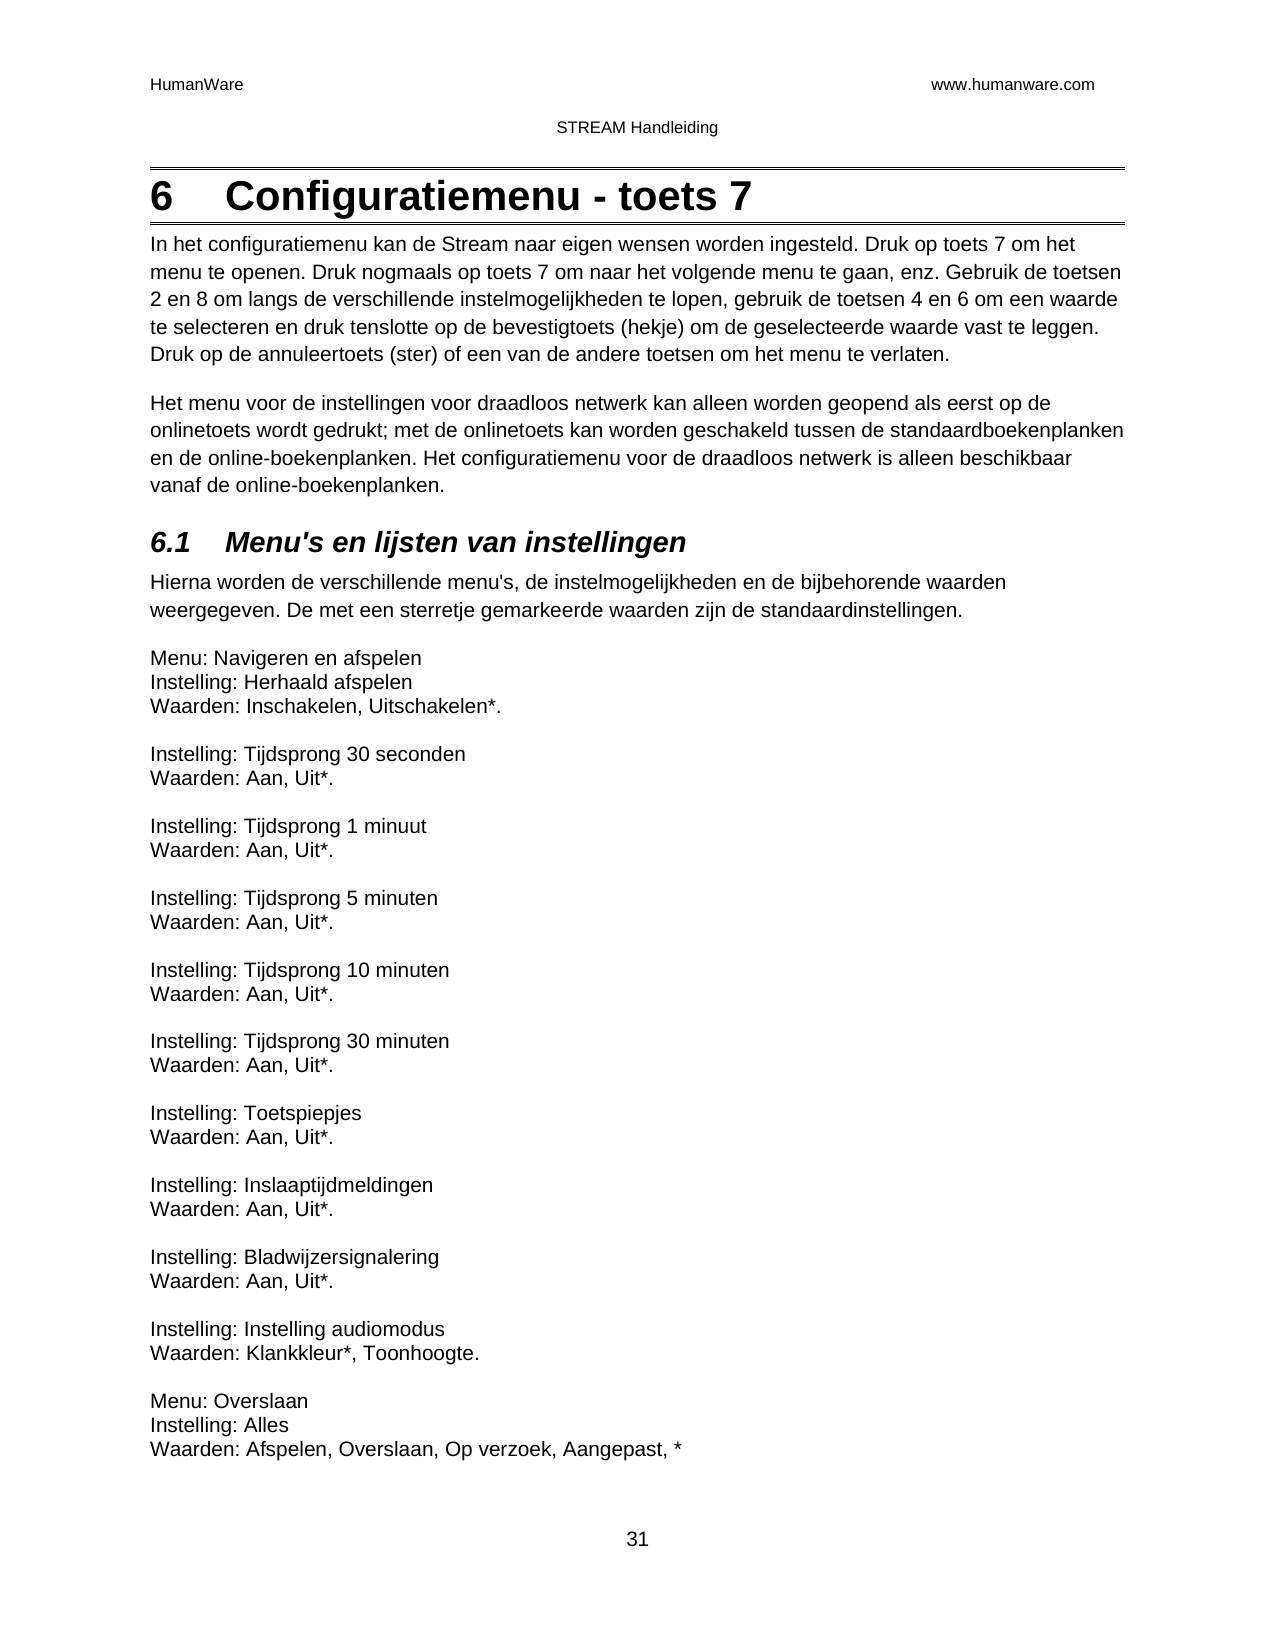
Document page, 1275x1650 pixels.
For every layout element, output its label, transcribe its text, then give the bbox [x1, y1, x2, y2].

text Het menu voor de instellingen voor draadloos netwerk kan alleen worden geopend als eerst op de onlinetoets wordt gedrukt; met de onlinetoets kan worden geschakeld tussen de standaardboekenplanken en de online-boekenplanken. Het configuratiemenu voor de draadloos netwerk is alleen beschikbaar vanaf de online-boekenplanken. [150, 390, 1125, 497]
text Instelling: Instelling audiomodus [150, 1317, 1125, 1341]
text Instelling: Tijdsprong 30 minuten [150, 1029, 1125, 1053]
text Waarden: Aan, Uit*. [150, 766, 1125, 790]
subtitle 6.1 Menu's en lijsten van instellingen [150, 525, 1125, 559]
text Waarden: Aan, Uit*. [150, 909, 1125, 933]
text Waarden: Aan, Uit*. [150, 1125, 1125, 1149]
text Waarden: Aan, Uit*. [150, 1053, 1125, 1077]
text Waarden: Aan, Uit*. [150, 1269, 1125, 1293]
text Instelling: Tijdsprong 10 minuten [150, 957, 1125, 981]
text Menu: Navigeren en afspelen [150, 646, 1125, 670]
text Waarden: Aan, Uit*. [150, 1197, 1125, 1221]
text Hierna worden de verschillende menu's, de instelmogelijkheden en de bijbehorende waarden weergegeven. De met een sterretje gemarkeerde waarden zijn de standaardinstellingen. [150, 570, 1125, 622]
text Waarden: Aan, Uit*. [150, 981, 1125, 1005]
text Instelling: Bladwijzersignalering [150, 1245, 1125, 1269]
text Instelling: Toetspiepjes [150, 1101, 1125, 1125]
text Instelling: Tijdsprong 1 minuut [150, 814, 1125, 838]
text Instelling: Inslaaptijdmeldingen [150, 1173, 1125, 1197]
text Instelling: Alles [150, 1413, 1125, 1437]
text In het configuratiemenu kan de Stream naar eigen wensen worden ingesteld. Druk op toets 7 om het menu te openen. Druk nogmaals op toets 7 om naar het volgende menu te gaan, enz. Gebruik de toetsen 2 en 8 om langs de verschillende instelmogelijkheden te lopen, gebruik de toetsen 4 en 6 om een waarde te selecteren en druk tenslotte op de bevestigtoets (hekje) om de geselecteerde waarde vast te leggen. Druk op de annuleertoets (ster) of een van de andere toetsen om het menu te verlaten. [150, 232, 1125, 366]
text Instelling: Herhaald afspelen [150, 670, 1125, 694]
subtitle 6 Configuratiemenu - toets 7 [150, 170, 1125, 222]
text Waarden: Inschakelen, Uitschakelen*. [150, 694, 1125, 718]
text Waarden: Klankkleur*, Toonhoogte. [150, 1341, 1125, 1365]
text Instelling: Tijdsprong 30 seconden [150, 742, 1125, 766]
text Waarden: Afspelen, Overslaan, Op verzoek, Aangepast, * [150, 1437, 1125, 1461]
text Menu: Overslaan [150, 1389, 1125, 1413]
text Waarden: Aan, Uit*. [150, 838, 1125, 862]
text Instelling: Tijdsprong 5 minuten [150, 886, 1125, 909]
